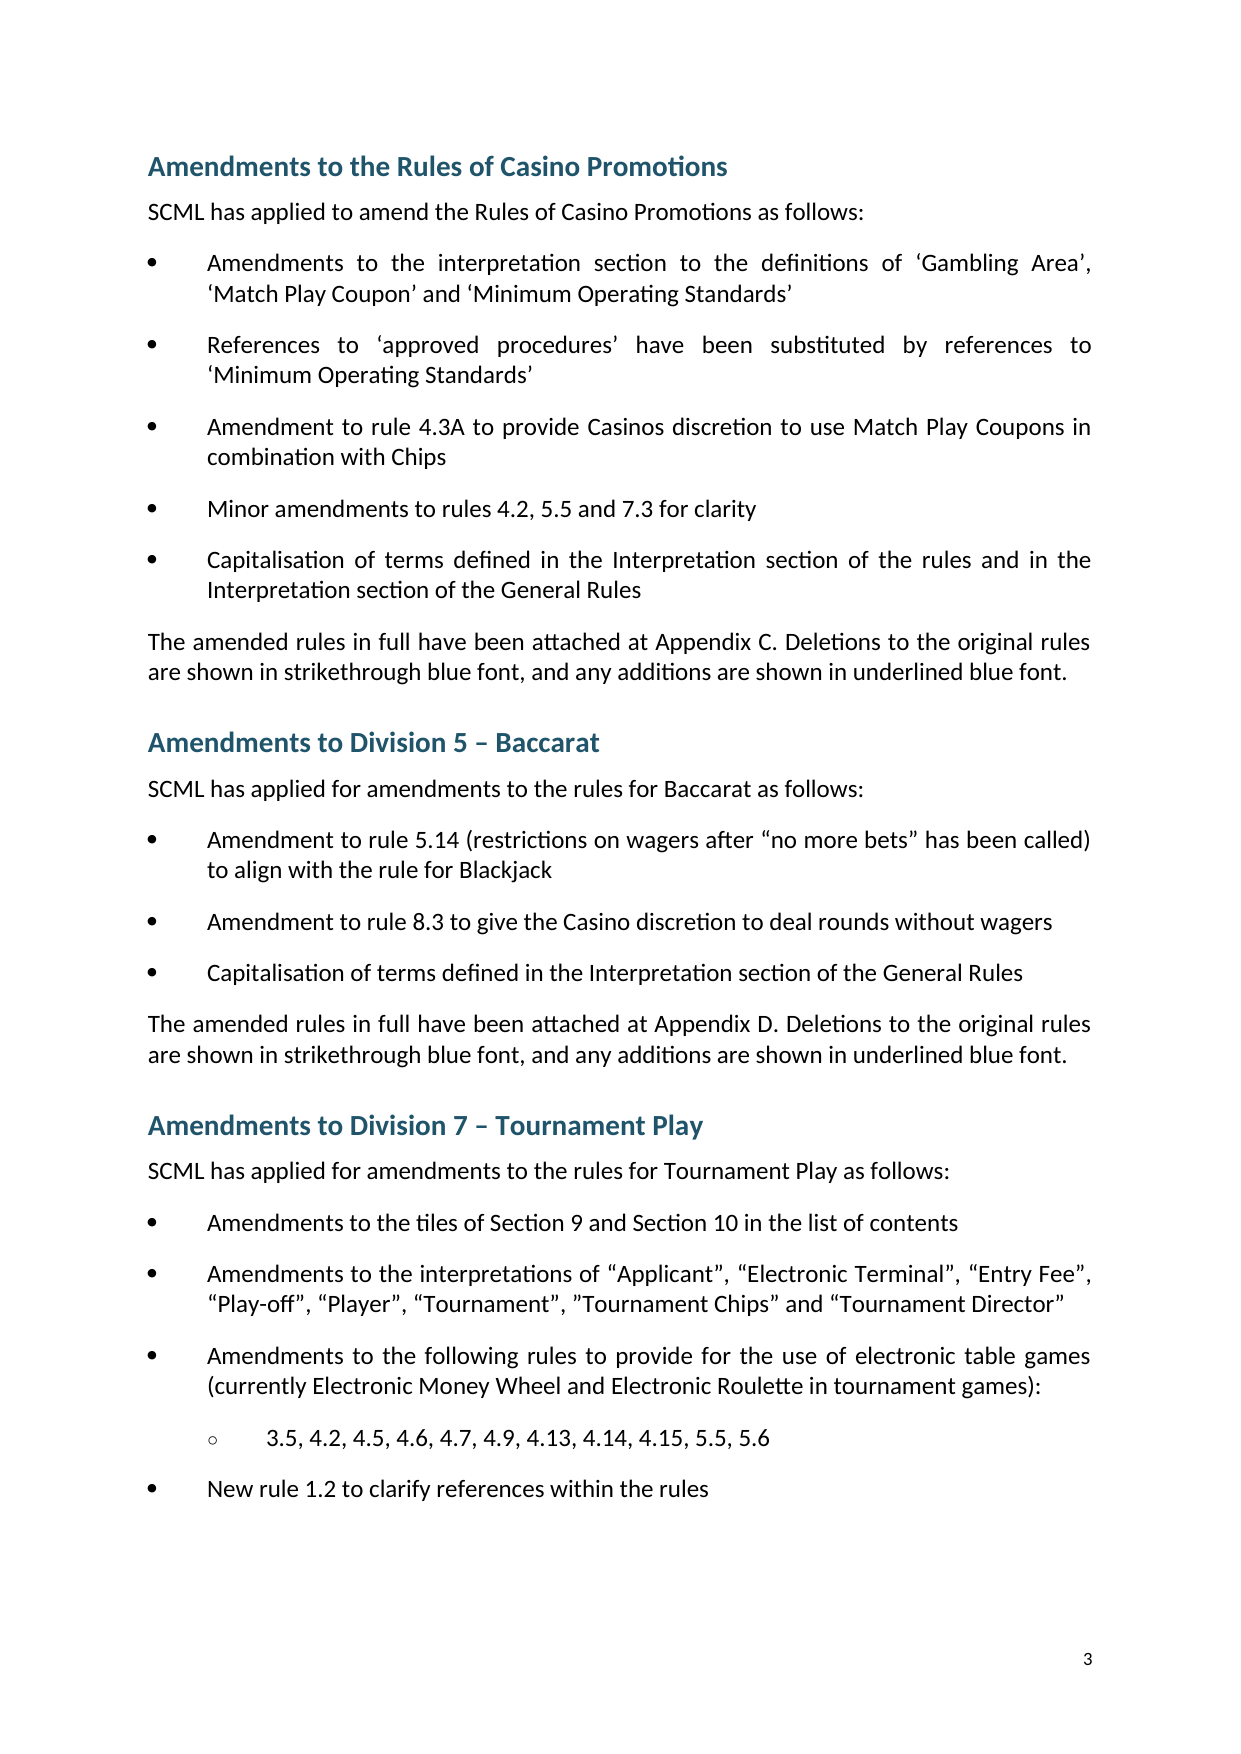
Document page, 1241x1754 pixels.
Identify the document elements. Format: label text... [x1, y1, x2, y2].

text Amendments to the tiles of Section 9 and Section 10 in the list of contents [148, 1207, 1092, 1237]
text SCML has applied for amendments to the rules for Tournament Play as follows: [148, 1155, 1092, 1186]
text Amendments to the interpretation section to the definitions of ‘Gambling Area’, ‘Match Play Coupon’ and ‘Minimum Operating Standards’ [148, 247, 1092, 308]
subtitle Amendments to Division 7 – Tournament Play [148, 1107, 1092, 1143]
text Amendment to rule 5.14 (restrictions on wagers after “no more bets” has been called) to align with the rule for Blackjack [148, 824, 1092, 885]
text Capitalisation of terms defined in the Interpretation section of the rules and in the Interpretation section of the General Rules [148, 544, 1092, 605]
text Amendment to rule 4.3A to provide Casinos discretion to use Match Play Coupons in combination with Chips [148, 411, 1092, 472]
subtitle Amendments to Division 5 – Baccarat [148, 724, 1092, 760]
text SCML has applied for amendments to the rules for Baccarat as follows: [148, 773, 1092, 803]
text The amended rules in full have been attached at Appendix D. Deletions to the original rules are shown in strikethrough blue font, and any additions are shown in underlined blue font. [148, 1009, 1092, 1070]
text The amended rules in full have been attached at Appendix C. Deletions to the original rules are shown in strikethrough blue font, and any additions are shown in underlined blue font. [148, 626, 1092, 687]
text Amendments to the interpretations of “Applicant”, “Electronic Terminal”, “Entry Fee”, “Play-off”, “Player”, “Tournament”, ”Tournament Chips” and “Tournament Director” [148, 1258, 1092, 1319]
text References to ‘approved procedures’ have been substituted by references to ‘Minimum Operating Standards’ [148, 329, 1092, 390]
text Amendment to rule 8.3 to give the Casino discretion to deal rounds without wagers [148, 906, 1092, 936]
text SCML has applied to amend the Rules of Casino Promotions as follows: [148, 196, 1092, 226]
text Capitalisation of terms defined in the Interpretation section of the General Rules [148, 957, 1092, 988]
text Minor amendments to rules 4.2, 5.5 and 7.3 for clarity [148, 493, 1092, 523]
text Amendments to the following rules to provide for the use of electronic table games (currently Electronic Money Wheel and Electronic Roulette in tournament games): [148, 1340, 1092, 1401]
text New rule 1.2 to clarify references within the rules [148, 1473, 1092, 1504]
subtitle Amendments to the Rules of Casino Promotions [148, 148, 1092, 183]
text 3.5, 4.2, 4.5, 4.6, 4.7, 4.9, 4.13, 4.14, 4.15, 5.5, 5.6 [207, 1422, 1092, 1452]
